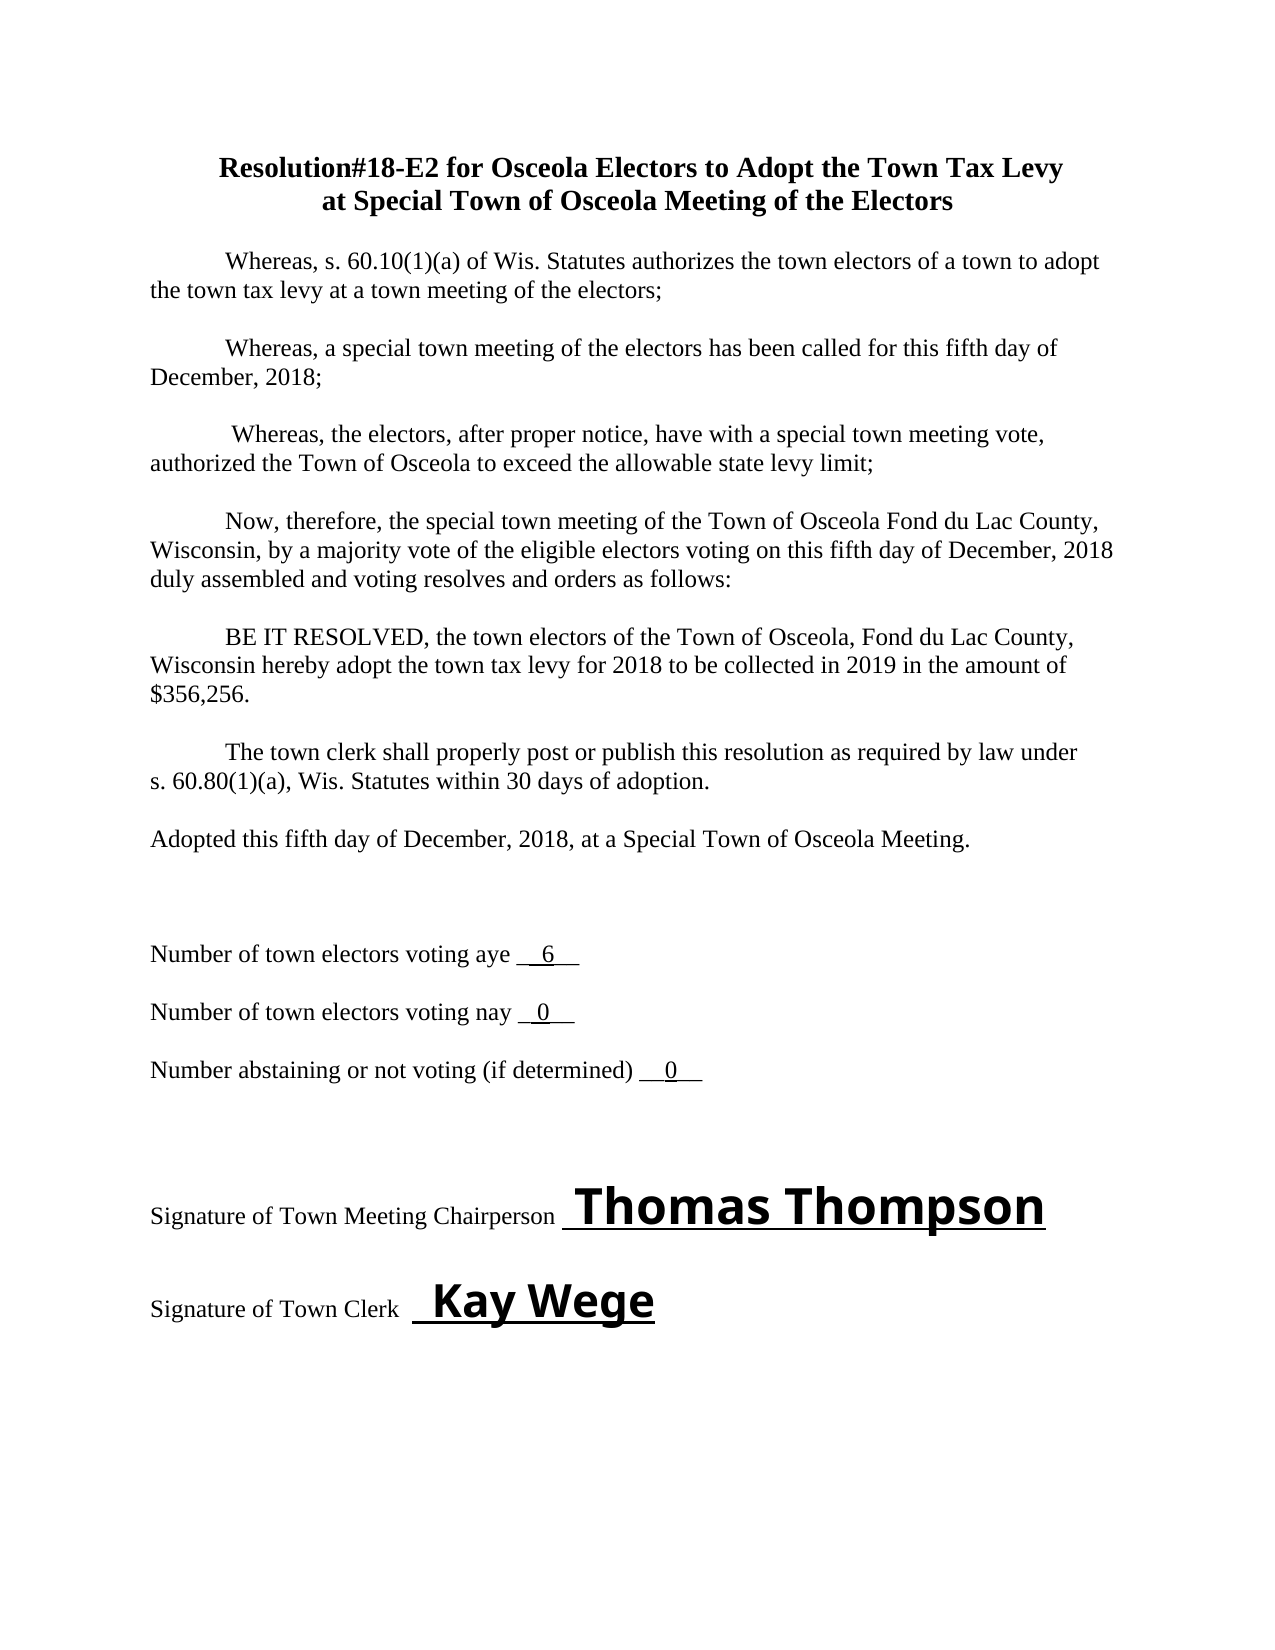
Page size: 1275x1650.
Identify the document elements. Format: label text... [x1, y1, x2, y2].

text Adopted this fifth day of December, 2018, at a Special Town of Osceola Meeting. [150, 824, 1125, 852]
text The town clerk shall properly post or publish this resolution as required by law under s. 60.80(1)(a), Wis. Statutes within 30 days of adoption. [150, 737, 1125, 794]
text Now, therefore, the special town meeting of the Town of Osceola Fond du Lac County, Wisconsin, by a majority vote of the eligible electors voting on this fifth day of December, 2018 duly assembled and voting resolves and orders as follows: [150, 506, 1125, 592]
text Signature of Town Clerk Kay Wege [150, 1268, 1125, 1331]
text Number abstaining or not voting (if determined) __0__ [150, 1055, 1125, 1084]
text Number of town electors voting aye _ 6__ [150, 939, 1125, 968]
text Whereas, s. 60.10(1)(a) of Wis. Statutes authorizes the town electors of a town to adopt the town tax levy at a town meeting of the electors; [150, 246, 1125, 304]
text BE IT RESOLVED, the town electors of the Town of Osceola, Fond du Lac County, Wisconsin hereby adopt the town tax levy for 2018 to be collected in 2019 in the amount of $356,256. [150, 622, 1125, 708]
text Signature of Town Meeting Chairperson Thomas Thompson [150, 1171, 1125, 1239]
text Resolution#18-E2 for Osceola Electors to Adopt the Town Tax Levy at Special Town of Osceola Meeting of the Electors [150, 150, 1125, 217]
text Whereas, the electors, after proper notice, have with a special town meeting vote, authorized the Town of Osceola to exceed the allowable state levy limit; [150, 419, 1125, 477]
text Whereas, a special town meeting of the electors has been called for this fifth day of December, 2018; [150, 333, 1125, 390]
text Number of town electors voting nay _ 0__ [150, 997, 1125, 1026]
